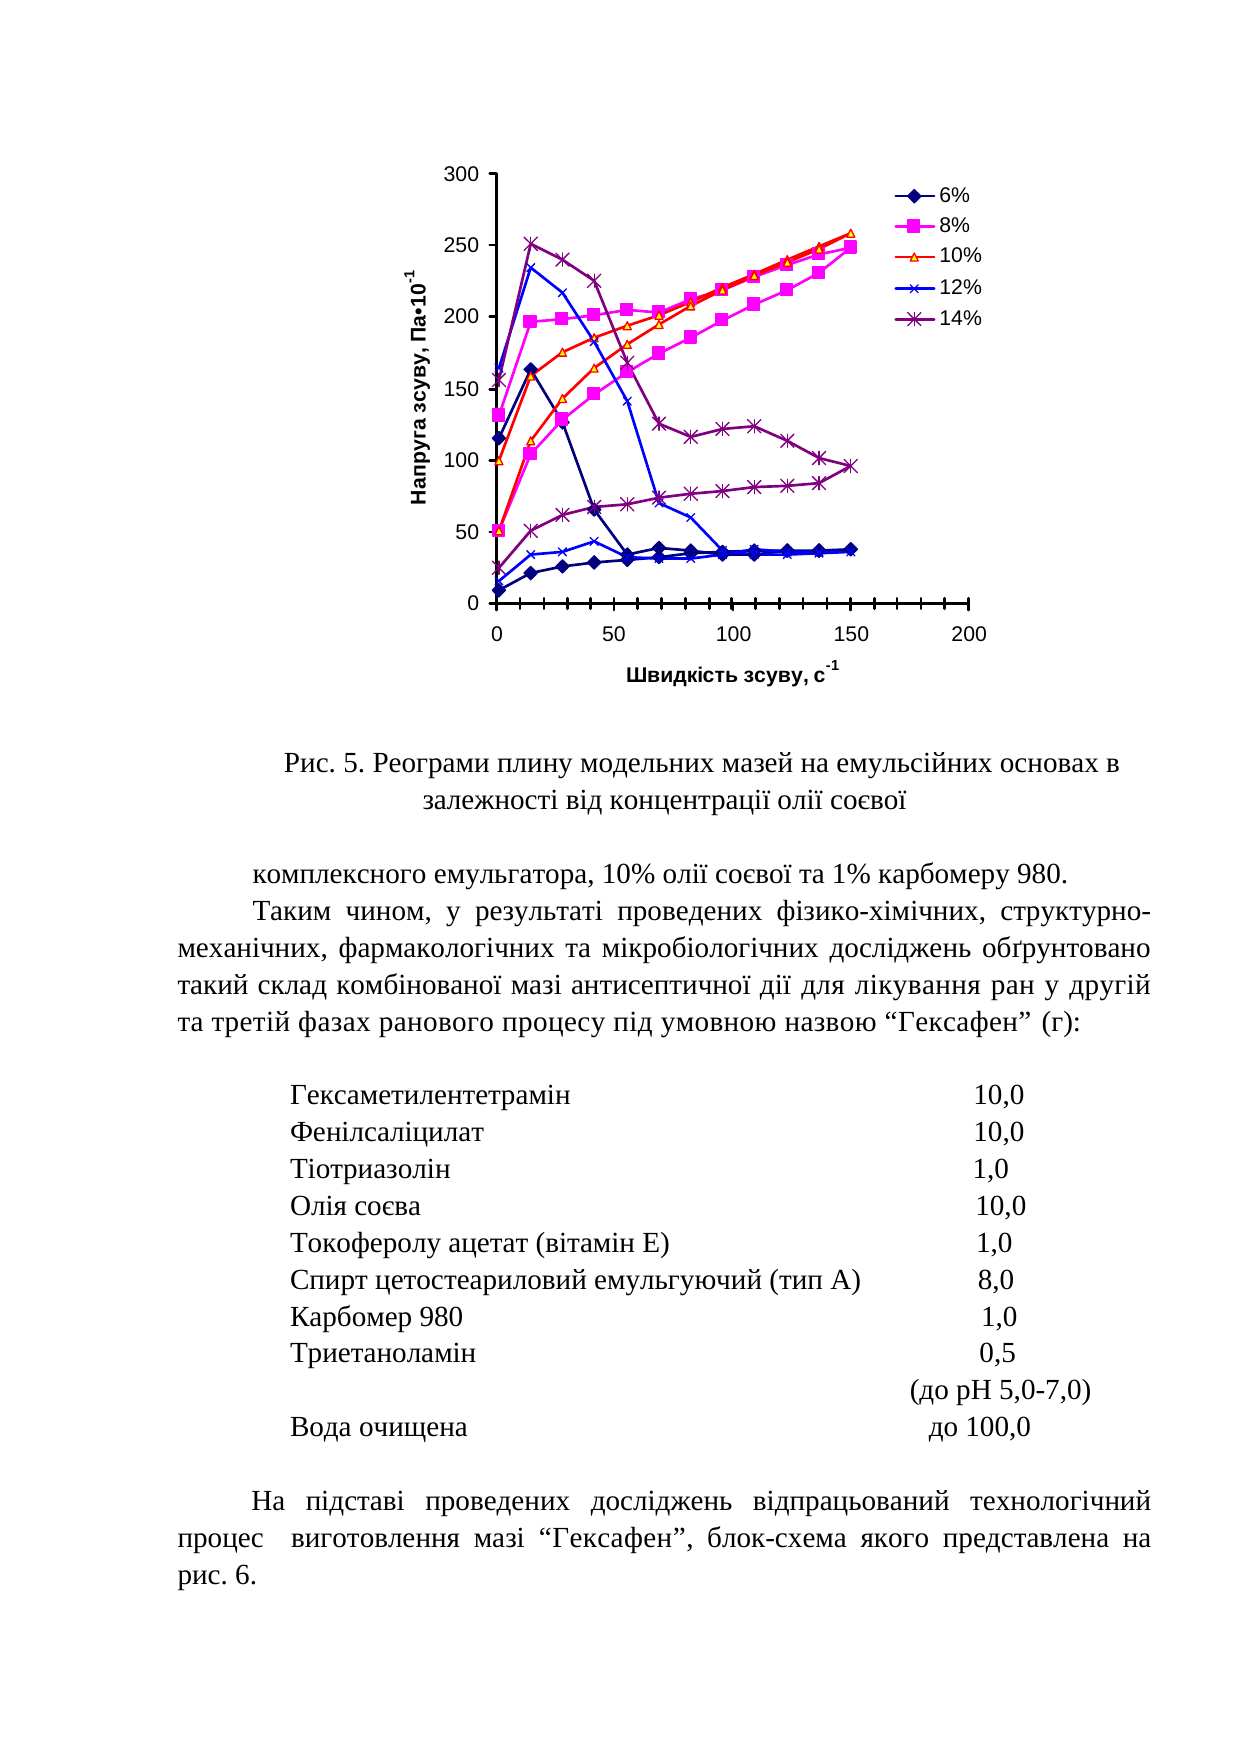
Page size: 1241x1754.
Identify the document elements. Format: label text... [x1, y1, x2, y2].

text Гексаметилентетрамін 10,0 [215, 1077, 1152, 1111]
text Спирт цетостеариловий емульгуючий (тип А) 8,0 [215, 1262, 1152, 1295]
text Олія соєва 10,0 [215, 1188, 1152, 1222]
text Карбомер 980 1,0 [215, 1299, 1152, 1332]
text Триетаноламін 0,5 [215, 1336, 1152, 1369]
text (до рН 5,0-7,0) [215, 1372, 1152, 1406]
text Фенілсаліцилат 10,0 [215, 1114, 1152, 1148]
text На підставі проведених досліджень відпрацьований технологічний процес виготовлення мазі “Гексафен”, блок-схема якого представлена на рис. 6. [177, 1483, 1152, 1590]
text Тіотриазолін 1,0 [215, 1151, 1152, 1185]
text комплексного емульгатора, 10% олії соєвої та 1% карбомеру 980. [177, 856, 1152, 890]
text Рис. 5. Реограми плину модельних мазей на емульсійних основах в залежності від концентрації олії соєвої [177, 746, 1152, 816]
text Таким чином, у результаті проведених фізико-хімічних, структурно-механічних, фармакологічних та мікробіологічних досліджень обґрунтовано такий склад комбінованої мазі антисептичної дії для лікування ран у другій та третій фазах ранового процесу під умовною назвою “Гексафен” (г): [177, 893, 1152, 1037]
text Вода очищена до 100,0 [215, 1409, 1152, 1443]
text Токоферолу ацетат (вітамін Е) 1,0 [215, 1225, 1152, 1258]
